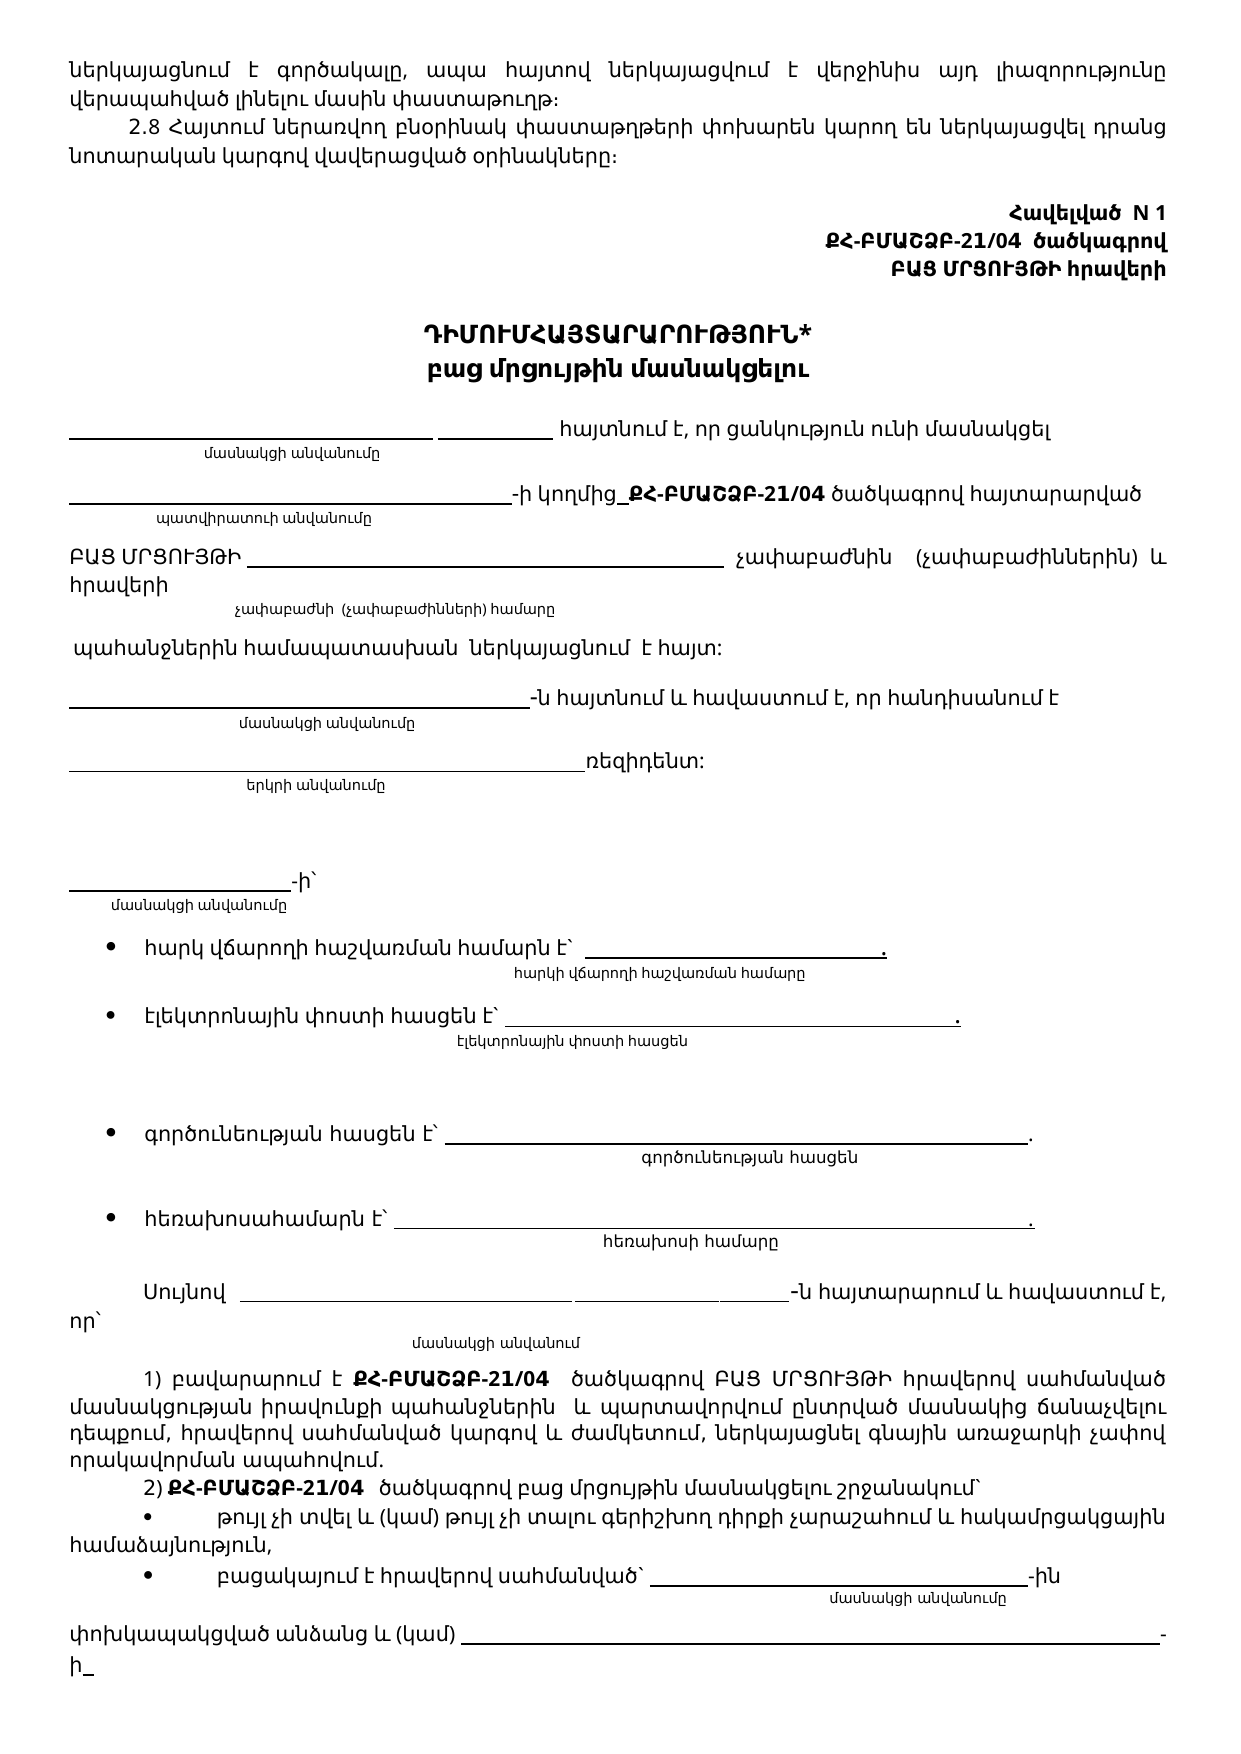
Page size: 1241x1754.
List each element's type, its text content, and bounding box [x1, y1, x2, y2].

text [69, 56, 1167, 112]
text 1) բավարարում է ՔՀ-ԲՄԱՇՁԲ-21/04 ծածկագրով ԲԱՑ ՄՐՑՈՒՅԹԻ հրավերով սահմանված մասնակցության իրավունքի պահանջներին և պարտավորվում ընտրված մասնակից ճանաչվելու դեպքում, հրավերով սահմանված կարգով և ժամկետում, ներկայացնել գնային առաջարկի չափով որակավորման ապահովում. [69, 1364, 1167, 1473]
text ԴԻՄՈՒՄՀԱՅՏԱՐԱՐՈՒԹՅՈՒՆ* [69, 317, 1167, 351]
text հարկի վճարողի հաշվառման համարը [69, 963, 1167, 997]
text պատվիրատուի անվանումը [69, 508, 1167, 542]
list էլեկտրոնային փոստի հասցեն է` . [107, 997, 1167, 1031]
text հեռախոսի համարը [69, 1232, 1167, 1252]
text մասնակցի անվանում [69, 1334, 1167, 1364]
text Սույնով -ն հայտարարում և հավաստում է, որ՝ [69, 1276, 1167, 1334]
text ՔՀ-ԲՄԱՇՁԲ-21/04 ծածկագրով [69, 226, 1167, 254]
text մասնակցի անվանումը [69, 712, 1167, 746]
text գործունեության հասցեն [69, 1148, 1167, 1167]
text մասնակցի անվանումը [69, 1590, 1167, 1619]
text -ի կողմից ՔՀ-ԲՄԱՇՁԲ-21/04 ծածկագրով հայտարարված [69, 476, 1167, 508]
text երկրի անվանումը [69, 775, 1167, 809]
list հարկ վճարողի հաշվառման համարն է` . [107, 928, 1167, 963]
text մասնակցի անվանումը [69, 894, 1167, 928]
text չափաբաժնի (չափաբաժինների) համարը [69, 599, 1167, 633]
text ԲԱՑ ՄՐՑՈՒՅԹԻ չափաբաժնին (չափաբաժիններին) և հրավերի [69, 542, 1167, 599]
text ռեզիդենտ: [69, 746, 1167, 775]
text պահանջներին համապատասխան ներկայացնում է հայտ: [69, 633, 1167, 661]
text 2) ՔՀ-ԲՄԱՇՁԲ-21/04 ծածկագրով բաց մրցույթին մասնակցելու շրջանակում` [69, 1473, 1167, 1502]
list բացակայում է հրավերով սահմանված` -ին [69, 1559, 1167, 1590]
text փոխկապակցված անձանց և (կամ) -ի [69, 1619, 1167, 1679]
text հայտնում է, որ ցանկություն ունի մասնակցել [69, 414, 1167, 442]
list թույլ չի տվել և (կամ) թույլ չի տալու գերիշխող դիրքի չարաշահում և հակամրցակցային համաձայնություն, [69, 1502, 1167, 1559]
list գործունեության հասցեն է՝ . [107, 1119, 1167, 1148]
text -ն հայտնում և հավաստում է, որ հանդիսանում է [69, 678, 1167, 712]
text ԲԱՑ ՄՐՑՈՒՅԹԻ հրավերի [69, 254, 1167, 283]
text -ի՝ [69, 866, 1167, 894]
text Հավելված N 1 [69, 198, 1167, 226]
list հեռախոսահամարն է՝ . [107, 1204, 1167, 1232]
text 2.8 Հայտում ներառվող բնօրինակ փաստաթղթերի փոխարեն կարող են ներկայացվել դրանց նոտարական կարգով վավերացված օրինակները։ [69, 112, 1167, 169]
text էլեկտրոնային փոստի հասցեն [364, 1031, 1167, 1065]
subtitle բաց մրցույթին մասնակցելու [69, 351, 1167, 385]
text մասնակցի անվանումը [69, 442, 1167, 476]
